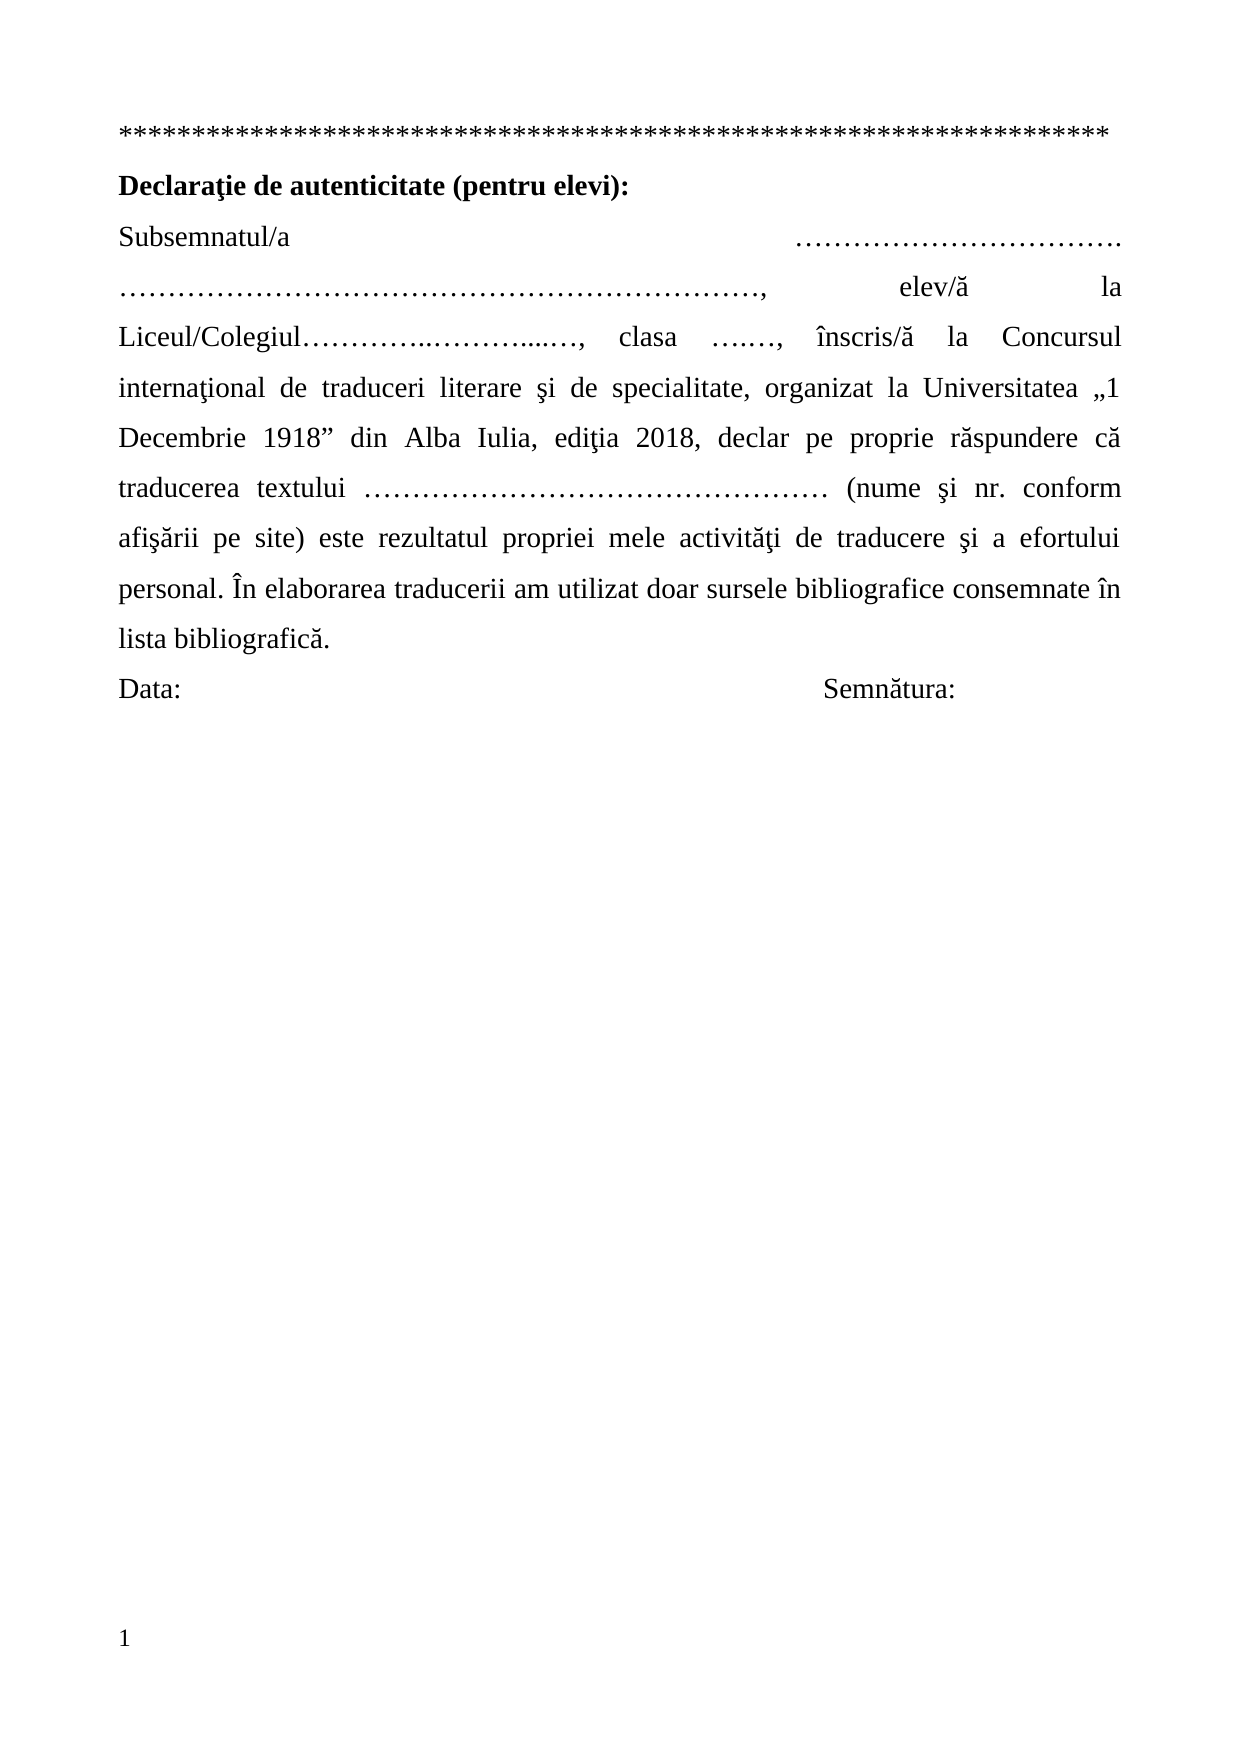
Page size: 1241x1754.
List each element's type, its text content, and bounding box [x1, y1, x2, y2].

text Subsemnatul/a …………………………….…………………………………………………………, elev/ă /Colegiul…………..………....…, clasa ….…, înscris/ă internaţional de traduceri literare şi de specialitate, organizat „1 Decembrie din Alba Iulia, ediţia 2018, declar pe proprie răspundere că traducerea textului ………………………………………… (nume şi nr. conform afişării pe site) este rezultatul propriei mele activităţi de traducere şi a efortului personal. În elaborarea traducerii am utilizat doar sursele bibliografice consemnate în lista bibliografică. [118, 219, 1122, 655]
text ******************************************************************** [118, 118, 1122, 152]
text Declaraţie de autenticitate (pentru elevi): [118, 168, 1122, 202]
text Data: Semnătura: [118, 672, 1122, 705]
